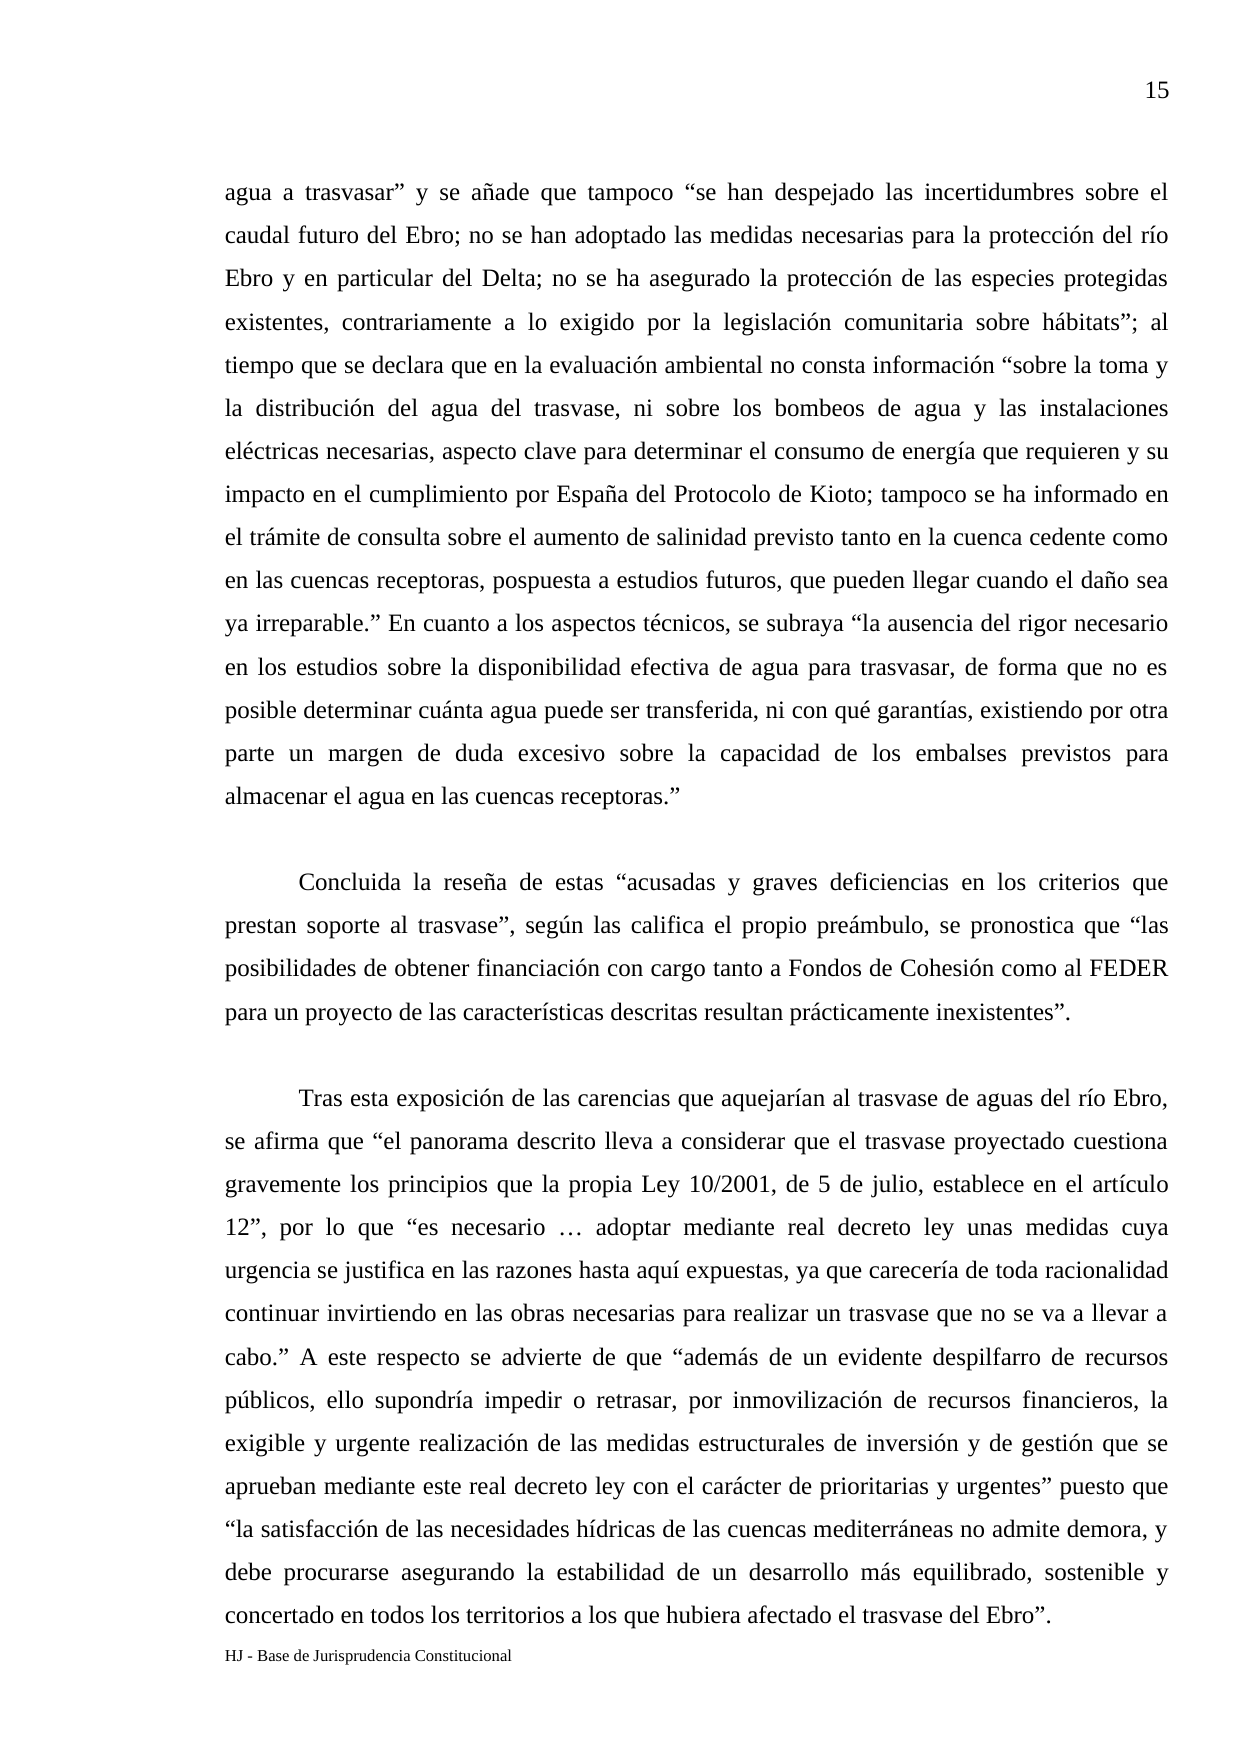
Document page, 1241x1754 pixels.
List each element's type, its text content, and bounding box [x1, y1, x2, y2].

text Tras esta exposición de las carencias que aquejarían al trasvase de aguas del río Ebro, se afirma que “el panorama descrito lleva a considerar que el trasvase proyectado cuestiona gravemente los principios que la propia Ley 10/2001, de 5 de julio, establece en el artículo 12”, por lo que “es necesario … adoptar mediante real decreto ley unas medidas cuya urgencia se justifica en las razones hasta aquí expuestas, ya que carecería de toda racionalidad continuar invirtiendo en las obras necesarias para realizar un trasvase que no se va a llevar a cabo.” A este respecto se advierte de que “además de un evidente despilfarro de recursos públicos, ello supondría impedir o retrasar, por inmovilización de recursos financieros, la exigible y urgente realización de las medidas estructurales de inversión y de gestión que se aprueban mediante este real decreto ley con el carácter de prioritarias y urgentes” puesto que “la satisfacción de las necesidades hídricas de las cuencas mediterráneas no admite demora, y debe procurarse asegurando la estabilidad de un desarrollo más equilibrado, sostenible y concertado en todos los territorios a los que hubiera afectado el trasvase del Ebro”. [224, 1083, 1169, 1629]
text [224, 177, 1169, 810]
text Concluida la reseña de estas “acusadas y graves deficiencias en los criterios que prestan soporte al trasvase”, según las califica el propio preámbulo, se pronostica que “las posibilidades de obtener financiación con cargo tanto a Fondos de Cohesión como al FEDER para un proyecto de las características descritas resultan prácticamente inexistentes”. [224, 867, 1169, 1025]
